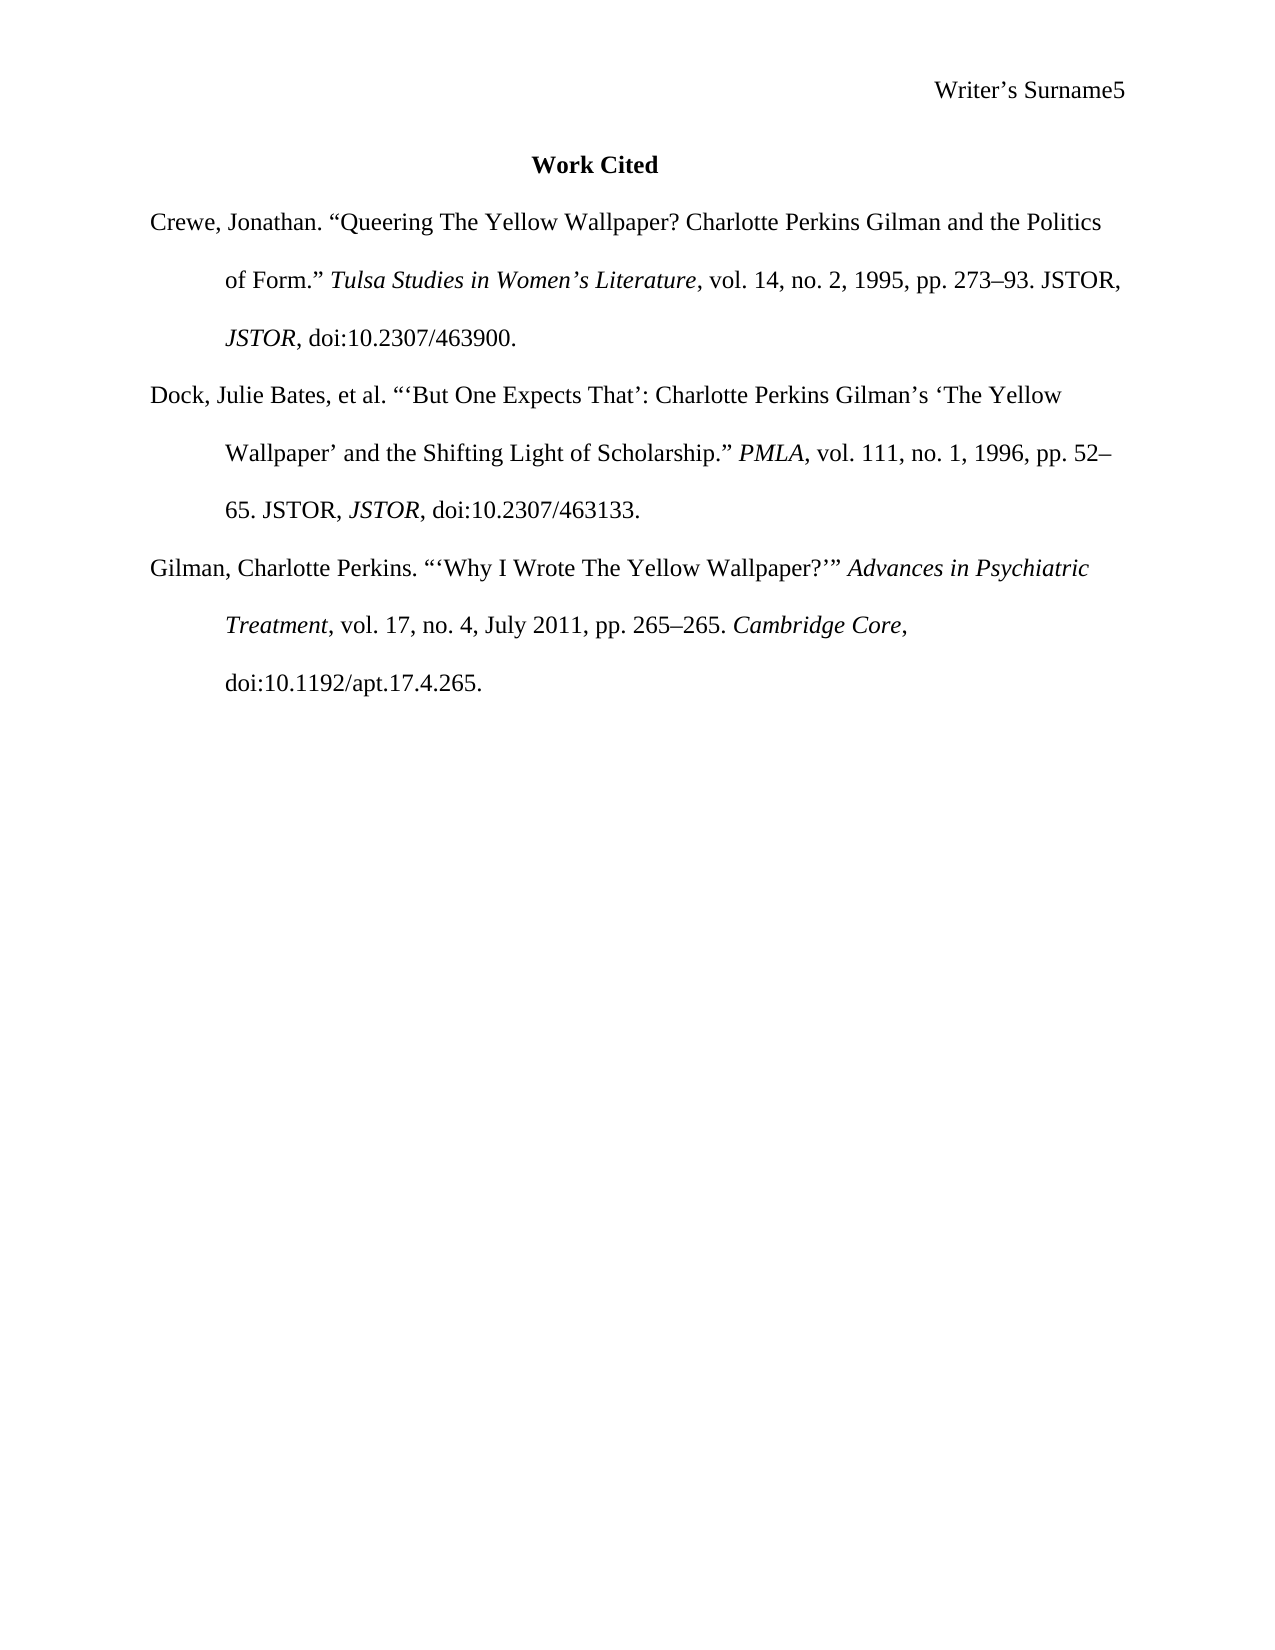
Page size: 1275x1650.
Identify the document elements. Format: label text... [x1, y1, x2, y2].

text Crewe, Jonathan. “Queering The Yellow Wallpaper? Charlotte Perkins Gilman and the Politics of Form.” Tulsa Studies in Women’s Literature, vol. 14, no. 2, 1995, pp. 273–93. JSTOR, JSTOR, doi:10.2307/463900. [150, 207, 1125, 352]
text Gilman, Charlotte Perkins. “‘Why I Wrote The Yellow Wallpaper?’” Advances in Psychiatric Treatment, vol. 17, no. 4, July 2011, pp. 265–265. Cambridge Core, doi:10.1192/apt.17.4.265. [150, 553, 1125, 697]
text Dock, Julie Bates, et al. “‘But One Expects That’: Charlotte Perkins Gilman’s ‘The Yellow Wallpaper’ and the Shifting Light of Scholarship.” PMLA, vol. 111, no. 1, 1996, pp. 52–65. JSTOR, JSTOR, doi:10.2307/463133. [150, 380, 1125, 524]
text Work Cited [525, 150, 1125, 179]
